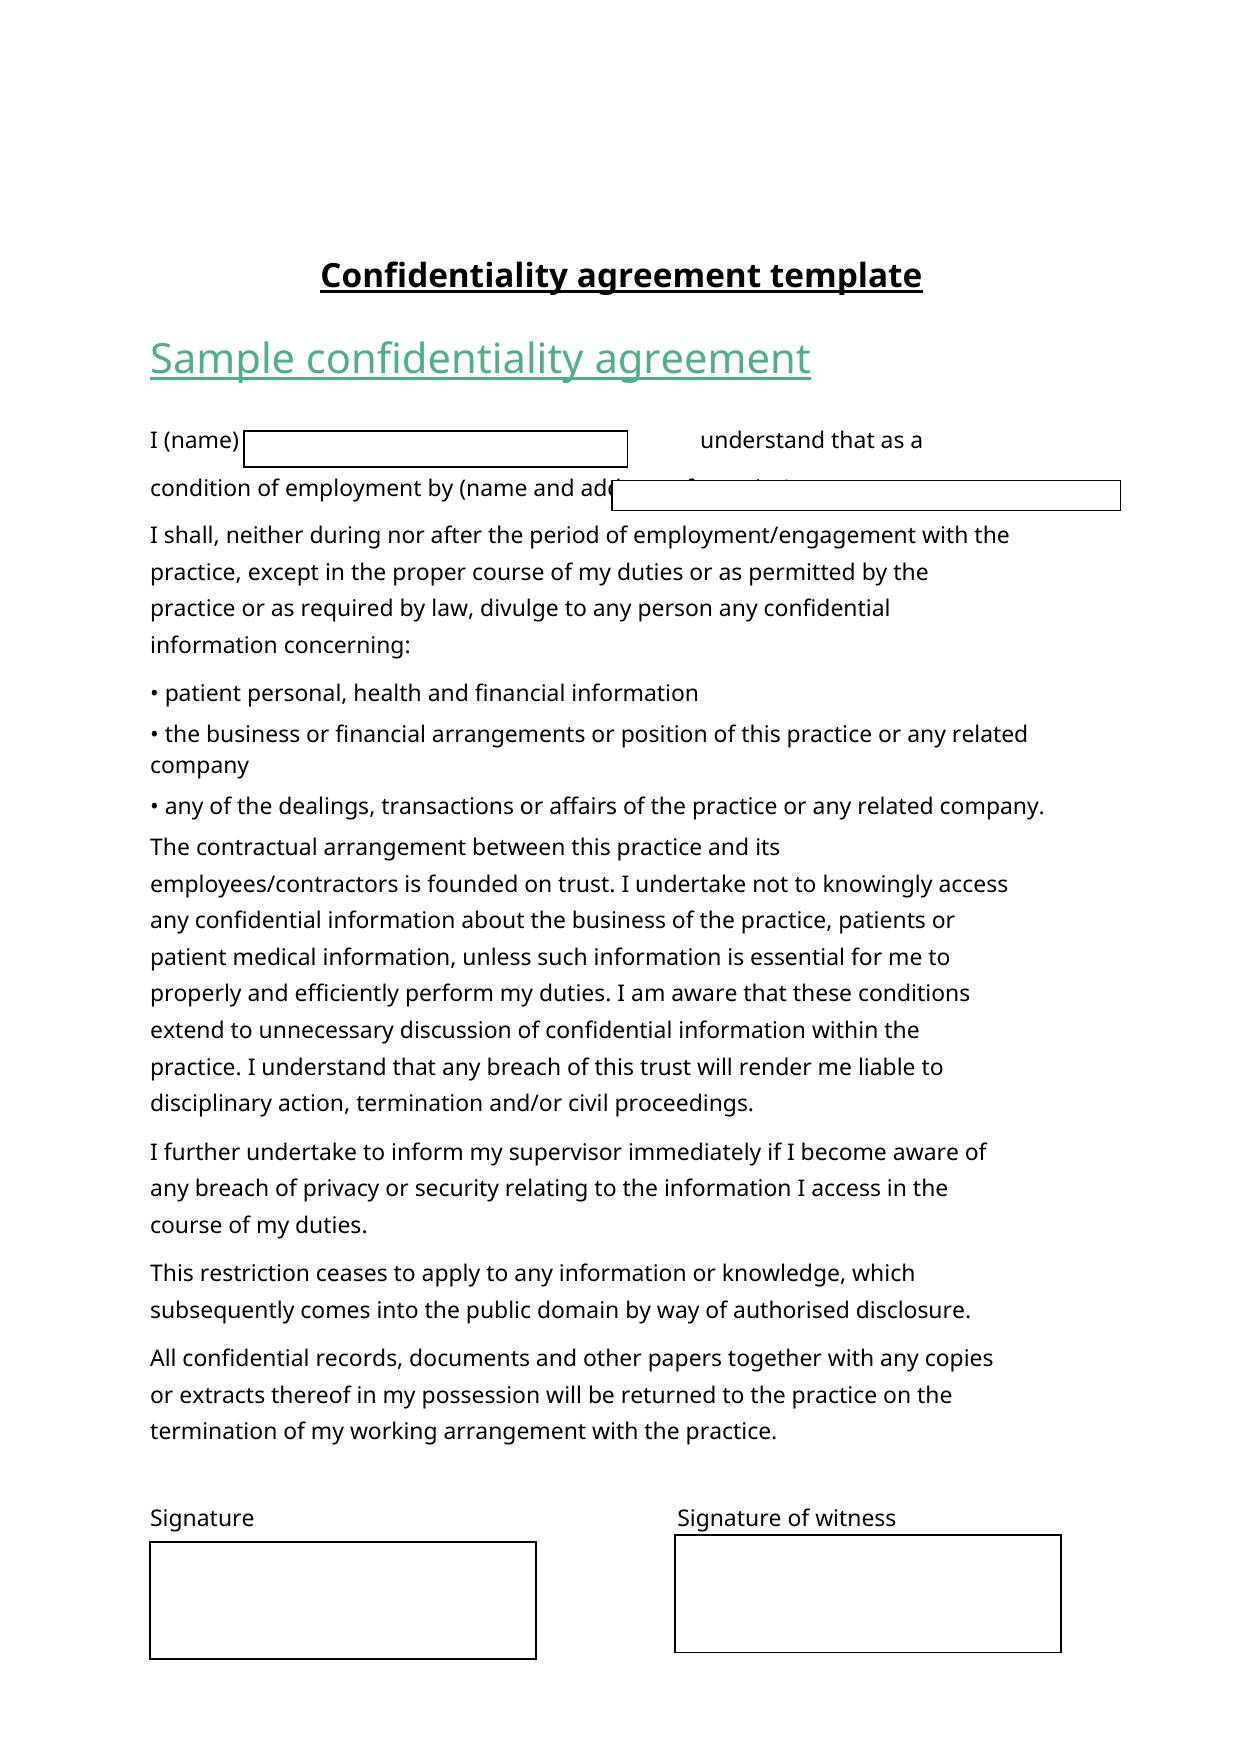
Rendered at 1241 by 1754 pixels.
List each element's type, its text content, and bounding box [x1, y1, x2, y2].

text I further undertake to inform my supervisor immediately if I become aware of any breach of privacy or security relating to the information I access in the course of my duties. [150, 1135, 1007, 1240]
text This restriction ceases to apply to any information or knowledge, which subsequently comes into the public domain by way of authorised disclosure. [150, 1257, 992, 1325]
text All confidential records, documents and other papers together with any copies or extracts thereof in my possession will be returned to the practice on the termination of my working arrangement with the practice. [150, 1342, 1019, 1446]
text • patient personal, health and financial information [150, 677, 1092, 708]
text Signature Signature of witness [150, 1502, 1092, 1533]
text The contractual arrangement between this practice and its employees/contractors is founded on trust. I undertake not to knowingly access any confidential information about the business of the practice, patients or patient medical information, unless such information is essential for me to properly and efficiently perform my duties. I am aware that these conditions extend to unnecessary discussion of confidential information within the practice. I understand that any breach of this trust will render me liable to disciplinary action, termination and/or civil proceedings. [150, 831, 1012, 1118]
text Confidentiality agreement template [150, 252, 1093, 298]
text I shall, neither during nor after the period of employment/engagement with the practice, except in the proper course of my duties or as permitted by the practice or as required by law, divulge to any person any confidential information concerning: [150, 519, 1011, 660]
text • any of the dealings, transactions or affairs of the practice or any related company. [150, 790, 1092, 821]
text • the business or financial arrangements or position of this practice or any related company [150, 718, 1092, 780]
text Sample confidentiality agreement [150, 329, 1090, 386]
text I (name) understand that as a condition of employment by (name and address of practice) [150, 407, 1018, 503]
